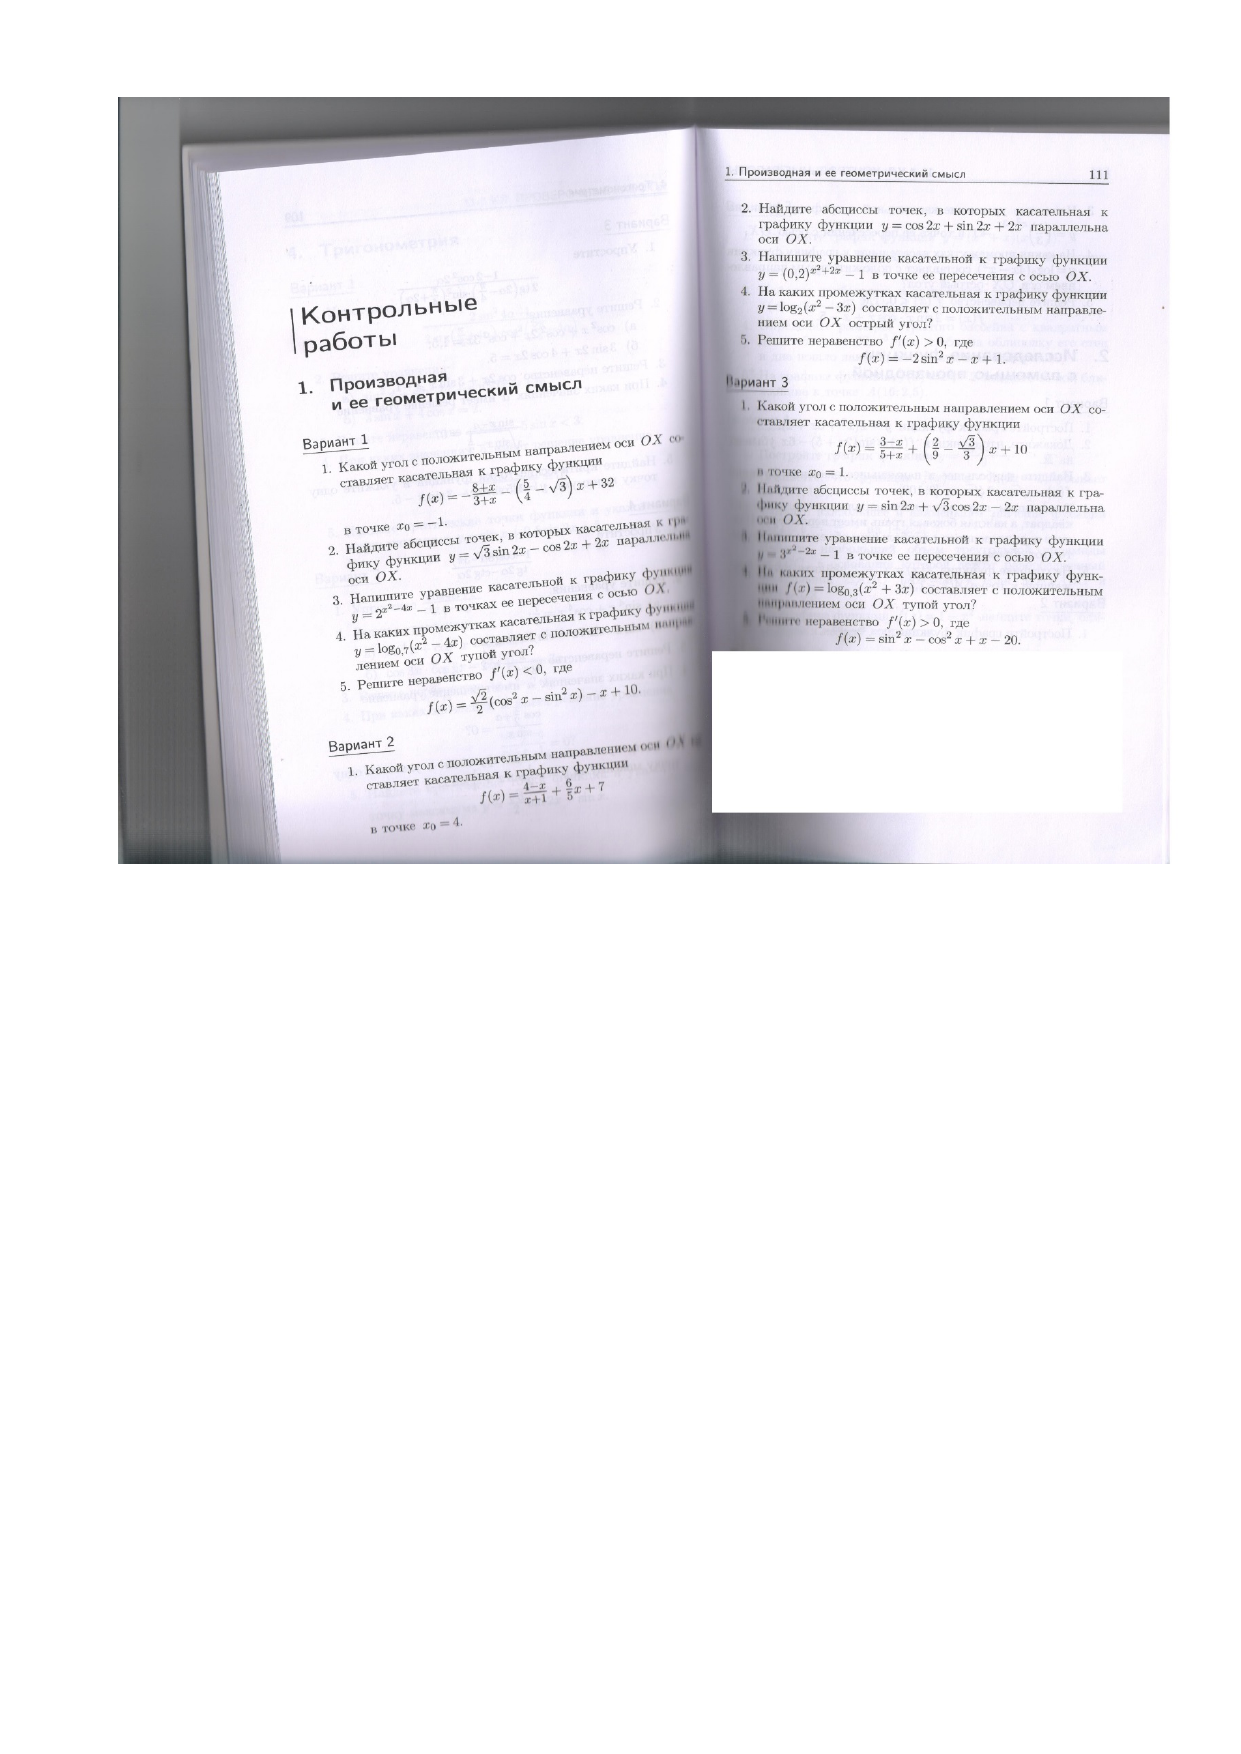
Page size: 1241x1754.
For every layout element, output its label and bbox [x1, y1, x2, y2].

picture [118, 97, 1182, 864]
